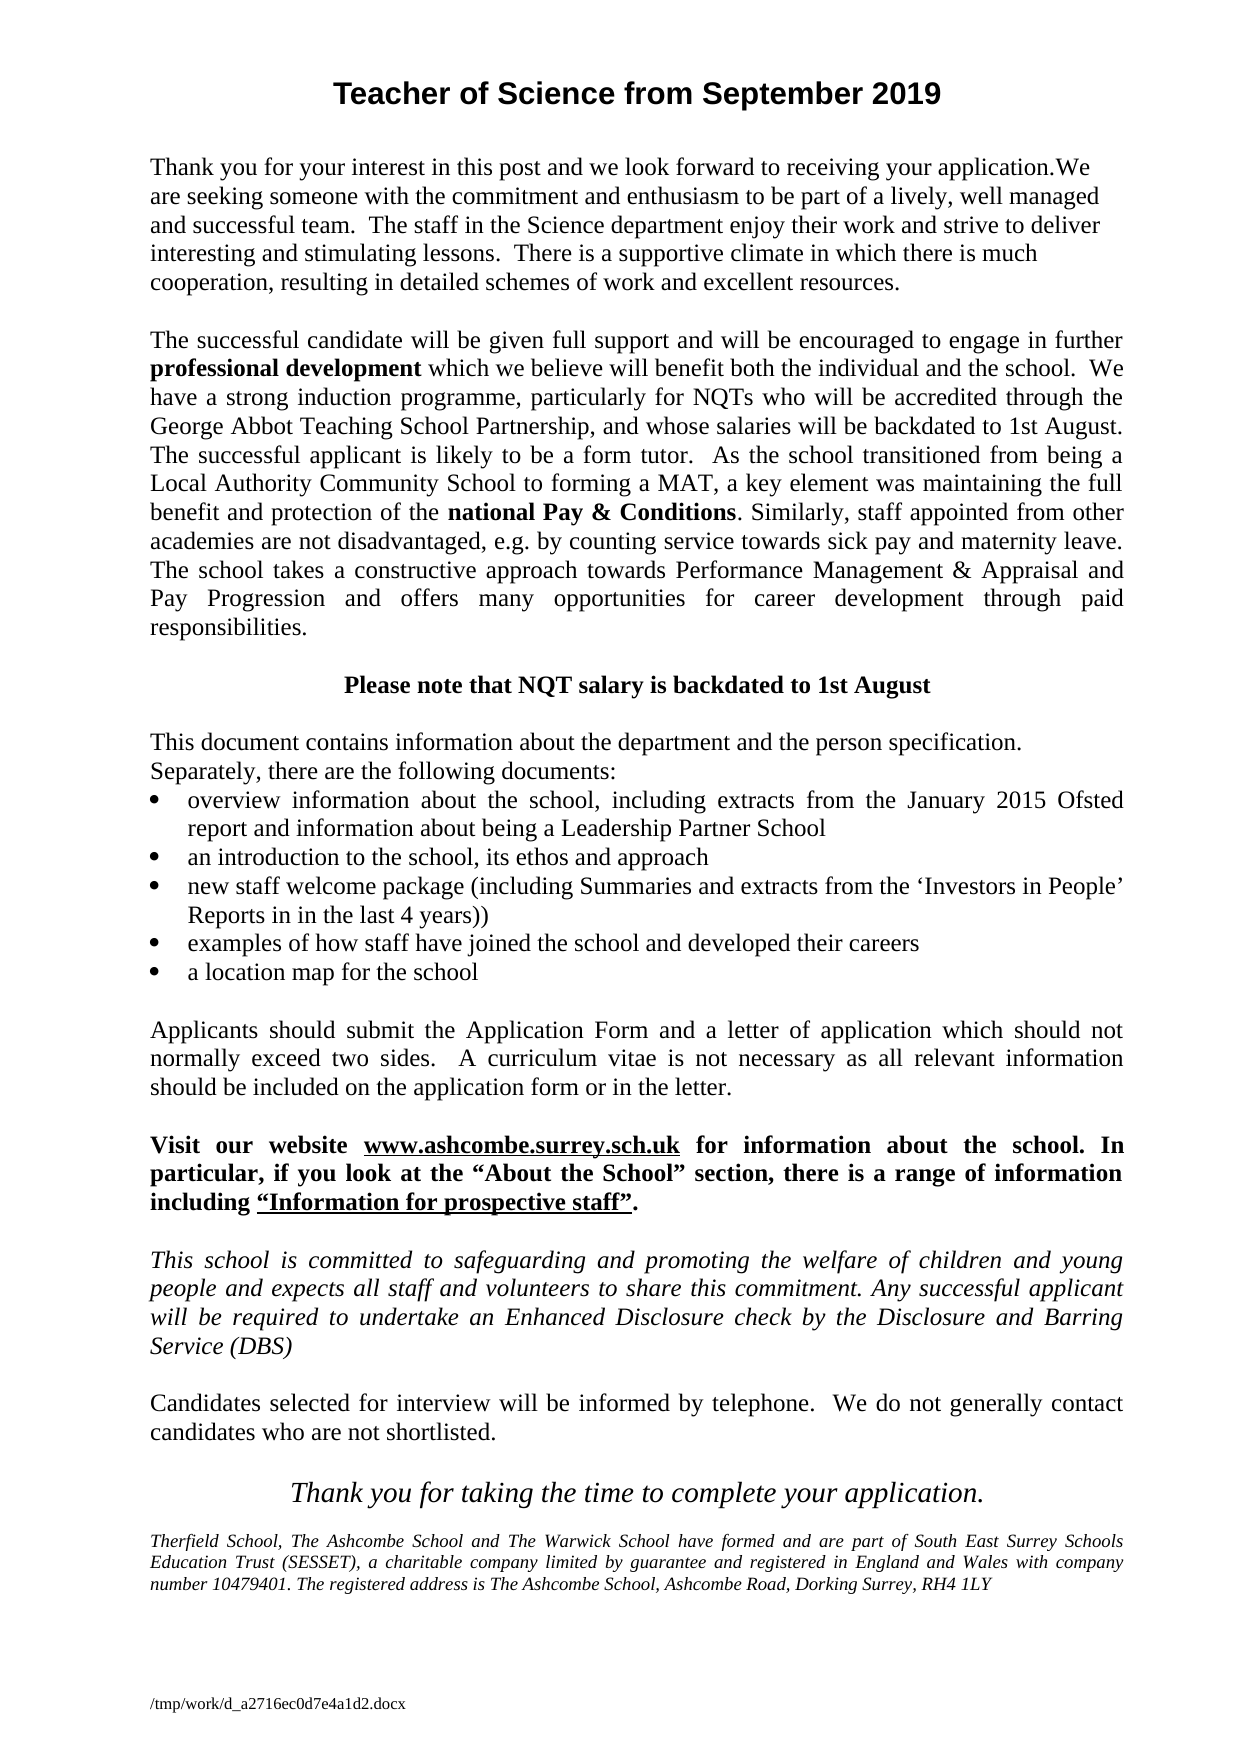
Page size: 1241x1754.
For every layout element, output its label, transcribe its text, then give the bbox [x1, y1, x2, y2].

list a location map for the school [150, 957, 1125, 986]
text Thank you for taking the time to complete your application. [150, 1475, 1125, 1508]
list overview information about the school, including extracts from the January 2015 Ofsted report and information about being a Leadership Partner School [150, 785, 1125, 842]
text Applicants should submit the Application Form and a letter of application which should not normally exceed two sides. A curriculum vitae is not necessary as all relevant information should be included on the application form or in the letter. [150, 1015, 1125, 1101]
subtitle Teacher of Science from September 2019 [150, 75, 1125, 111]
list examples of how staff have joined the school and developed their careers [150, 928, 1125, 957]
text Therfield School, The Ashcombe School and The Warwick School have formed and are part of South East Surrey Schools Education Trust (SESSET), a charitable company limited by guarantee and registered in England and Wales with company number 10479401. The registered address is The Ashcombe School, Ashcombe Road, Dorking Surrey, RH4 1LY [150, 1530, 1125, 1594]
text Please note that NQT salary is backdated to 1st August [150, 670, 1125, 698]
text This document contains information about the department and the person specification. [150, 727, 1125, 756]
text Separately, there are the following documents: [150, 756, 1125, 785]
text The successful candidate will be given full support and will be encouraged to engage in further professional development which we believe will benefit both the individual and the school. We have a strong induction programme, particularly for NQTs who will be accredited through the George Abbot Teaching School Partnership, and whose salaries will be backdated to 1st August. The successful applicant is likely to be a form tutor. As the school transitioned from being a Local Authority Community School to forming a MAT, a key element was maintaining the full benefit and protection of the national Pay & Conditions. Similarly, staff appointed from other academies are not disadvantaged, e.g. by counting service towards sick pay and maternity leave. The school takes a constructive approach towards Performance Management & Appraisal and Pay Progression and offers many opportunities for career development through paid responsibilities. [150, 325, 1125, 641]
list new staff welcome package (including Summaries and extracts from the ‘Investors in People’ Reports in in the last 4 years)) [150, 871, 1125, 928]
list an introduction to the school, its ethos and approach [150, 842, 1125, 871]
text Visit our website www.ashcombe.surrey.sch.uk for information about the school. In particular, if you look at the “About the School” section, there is a range of information including “Information for prospective staff”. [150, 1130, 1125, 1216]
text Candidates selected for interview will be informed by telephone. We do not generally contact candidates who are not shortlisted. [150, 1388, 1125, 1446]
text This school is committed to safeguarding and promoting the welfare of children and young people and expects all staff and volunteers to share this commitment. Any successful applicant will be required to undertake an Enhanced Disclosure check by the Disclosure and Barring Service (DBS) [150, 1245, 1125, 1360]
text Thank you for your interest in this post and we look forward to receiving your application.We are seeking someone with the commitment and enthusiasm to be part of a lively, well managed and successful team. The staff in the Science department enjoy their work and strive to deliver interesting and stimulating lessons. There is a supportive climate in which there is much cooperation, resulting in detailed schemes of work and excellent resources. [150, 152, 1125, 296]
